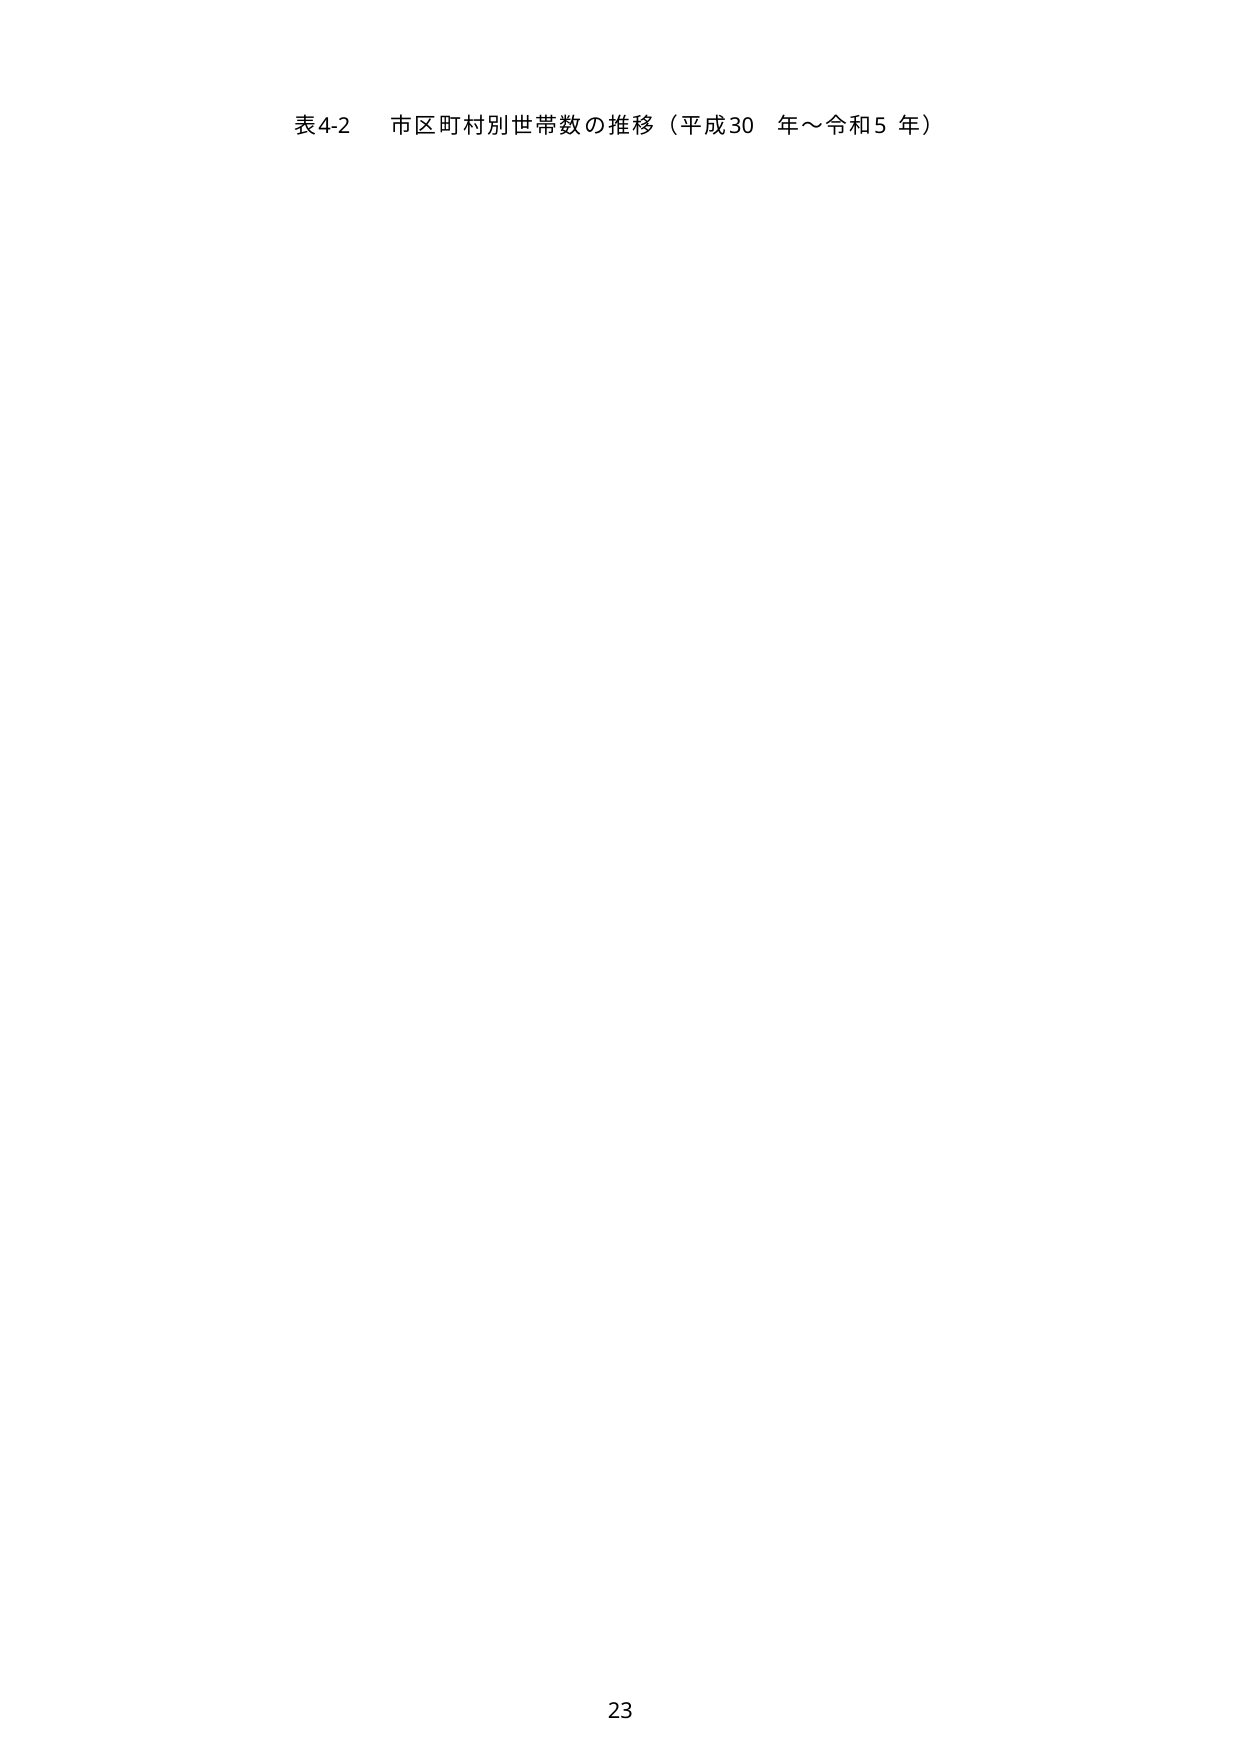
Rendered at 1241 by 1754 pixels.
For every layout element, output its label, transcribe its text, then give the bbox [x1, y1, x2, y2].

text 表4-2 市区町村別世帯数の推移（平成30年～令和5年） [125, 106, 1116, 142]
